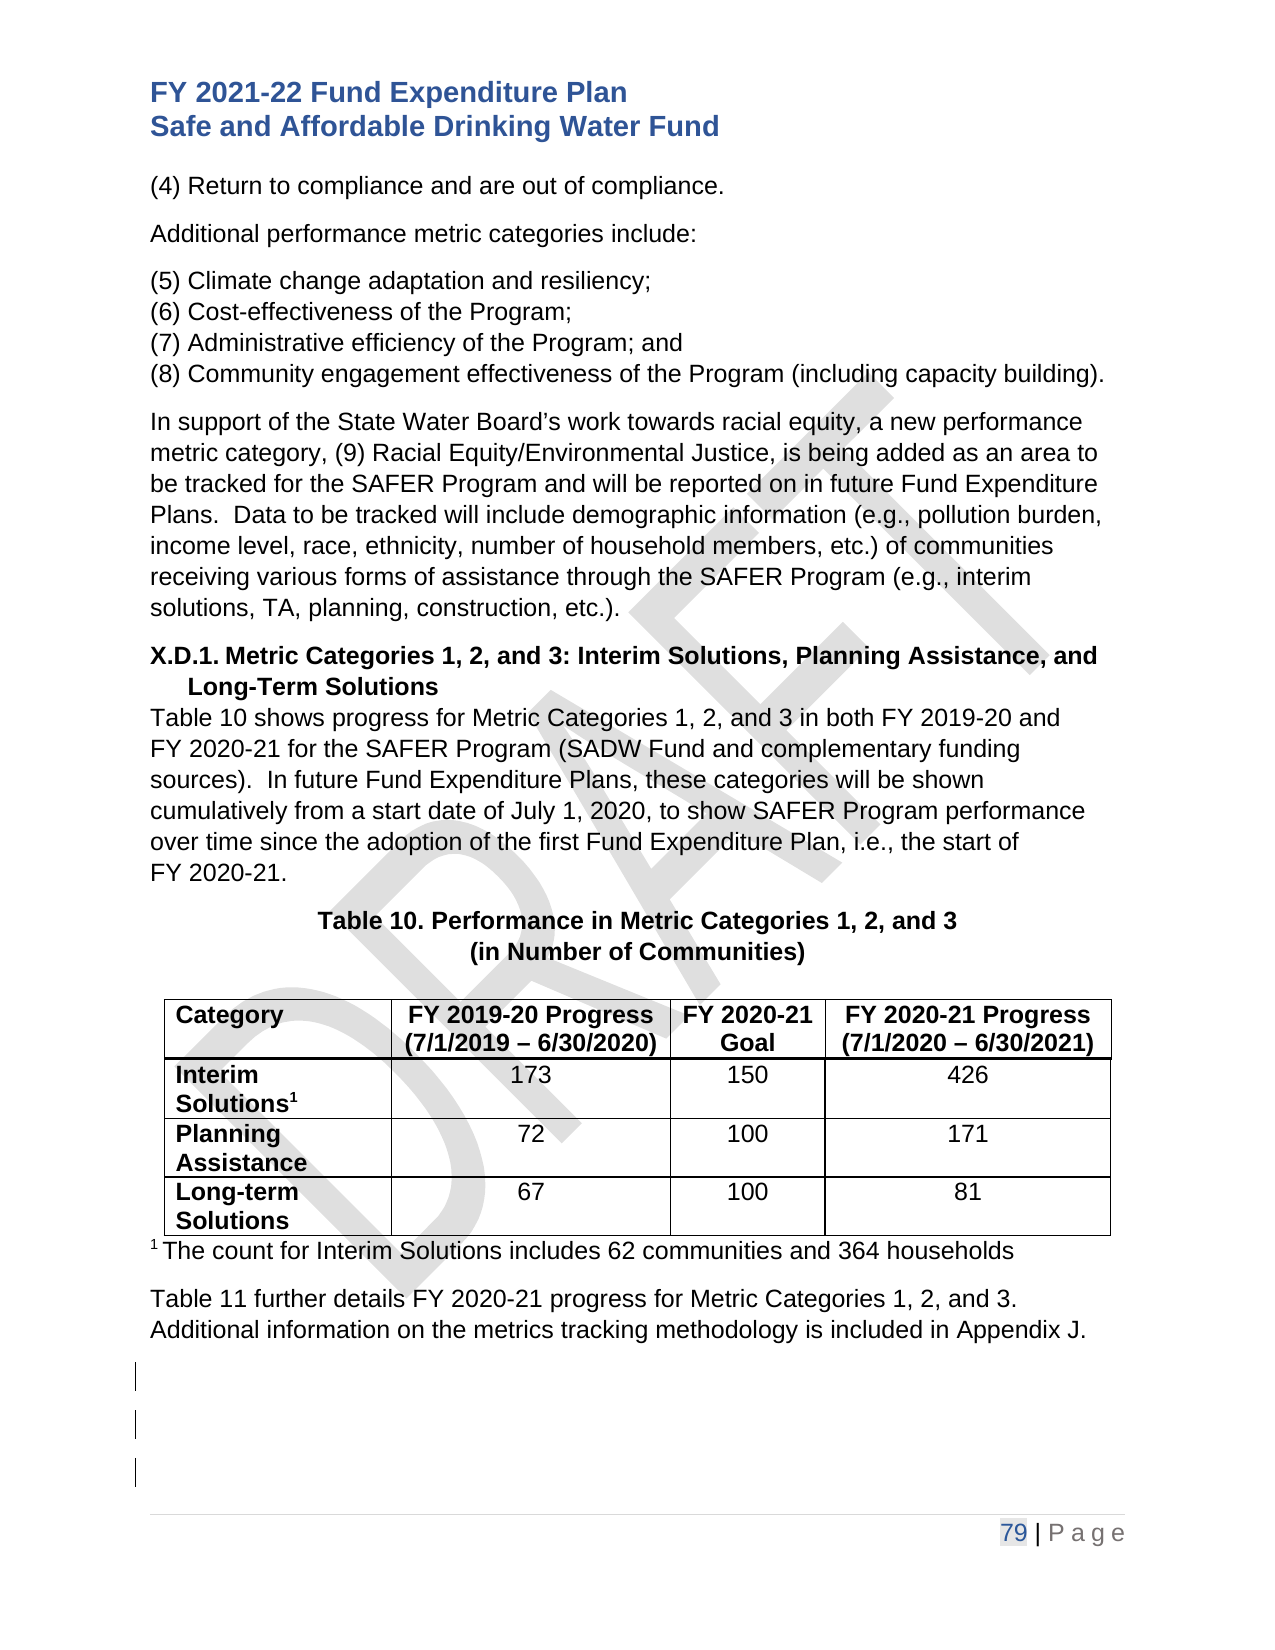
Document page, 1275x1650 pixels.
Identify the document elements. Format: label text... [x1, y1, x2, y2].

text In support of the State Water Board’s work towards racial equity, a new performance metric category, (9) Racial Equity/Environmental Justice, is being added as an area to be tracked for the SAFER Program and will be reported on in future Fund Expenditure Plans. Data to be tracked will include demographic information (e.g., pollution burden, income level, race, ethnicity, number of household members, etc.) of communities receiving various forms of assistance through the SAFER Program (e.g., interim solutions, TA, planning, construction, etc.). [150, 407, 1125, 622]
table_header FY 2020-21 Goal [671, 1000, 825, 1057]
table_cell 100 [671, 1119, 824, 1176]
list Cost-effectiveness of the Program; [150, 297, 1125, 326]
text Table 11 further details FY 2020-21 progress for Metric Categories 1, 2, and 3. Additional information on the metrics tracking methodology is included in Appendix J. [150, 1284, 1125, 1343]
text Table 10. Performance in Metric Categories 1, 2, and 3 [150, 906, 1125, 935]
subtitle Metric Categories 1, 2, and 3: Interim Solutions, Planning Assistance, and Long-Term Solutions [150, 641, 1125, 701]
table_header FY 2020-21 Progress (7/1/2020 – 6/30/2021) [826, 1000, 1111, 1057]
table_cell 67 [392, 1178, 670, 1235]
table_cell 150 [671, 1060, 824, 1118]
table_header Category [165, 1000, 391, 1057]
text (in Number of Communities) [150, 937, 1125, 966]
text Table 10 shows progress for Metric Categories 1, 2, and 3 in both FY 2019-20 and FY 2020-21 for the SAFER Program (SADW Fund and complementary funding sources). In future Fund Expenditure Plans, these categories will be shown cumulatively from a start date of July 1, 2020, to show SAFER Program performance over time since the adoption of the first Fund Expenditure Plan, i.e., the start of FY 2020-21. [150, 703, 1125, 887]
table_cell 100 [671, 1178, 824, 1235]
text 1 The count for Interim Solutions includes 62 communities and 364 households [150, 1236, 1125, 1265]
list Return to compliance and are out of compliance. [150, 171, 1125, 199]
list Climate change adaptation and resiliency; [150, 266, 1125, 295]
table_cell Long-term Solutions [165, 1178, 391, 1235]
list Administrative efficiency of the Program; and [150, 328, 1125, 357]
list Community engagement effectiveness of the Program (including capacity building). [150, 359, 1125, 388]
table_header FY 2019-20 Progress (7/1/2019 – 6/30/2020) [392, 1000, 670, 1057]
table_cell Interim Solutions1 [165, 1060, 391, 1118]
text Additional performance metric categories include: [150, 218, 1125, 247]
table_cell 173 [392, 1060, 670, 1118]
table_cell Planning Assistance [165, 1119, 391, 1176]
table_cell 72 [392, 1119, 670, 1176]
table_cell 426 [826, 1060, 1110, 1118]
table_cell 81 [826, 1178, 1110, 1235]
table_cell 171 [826, 1119, 1110, 1176]
